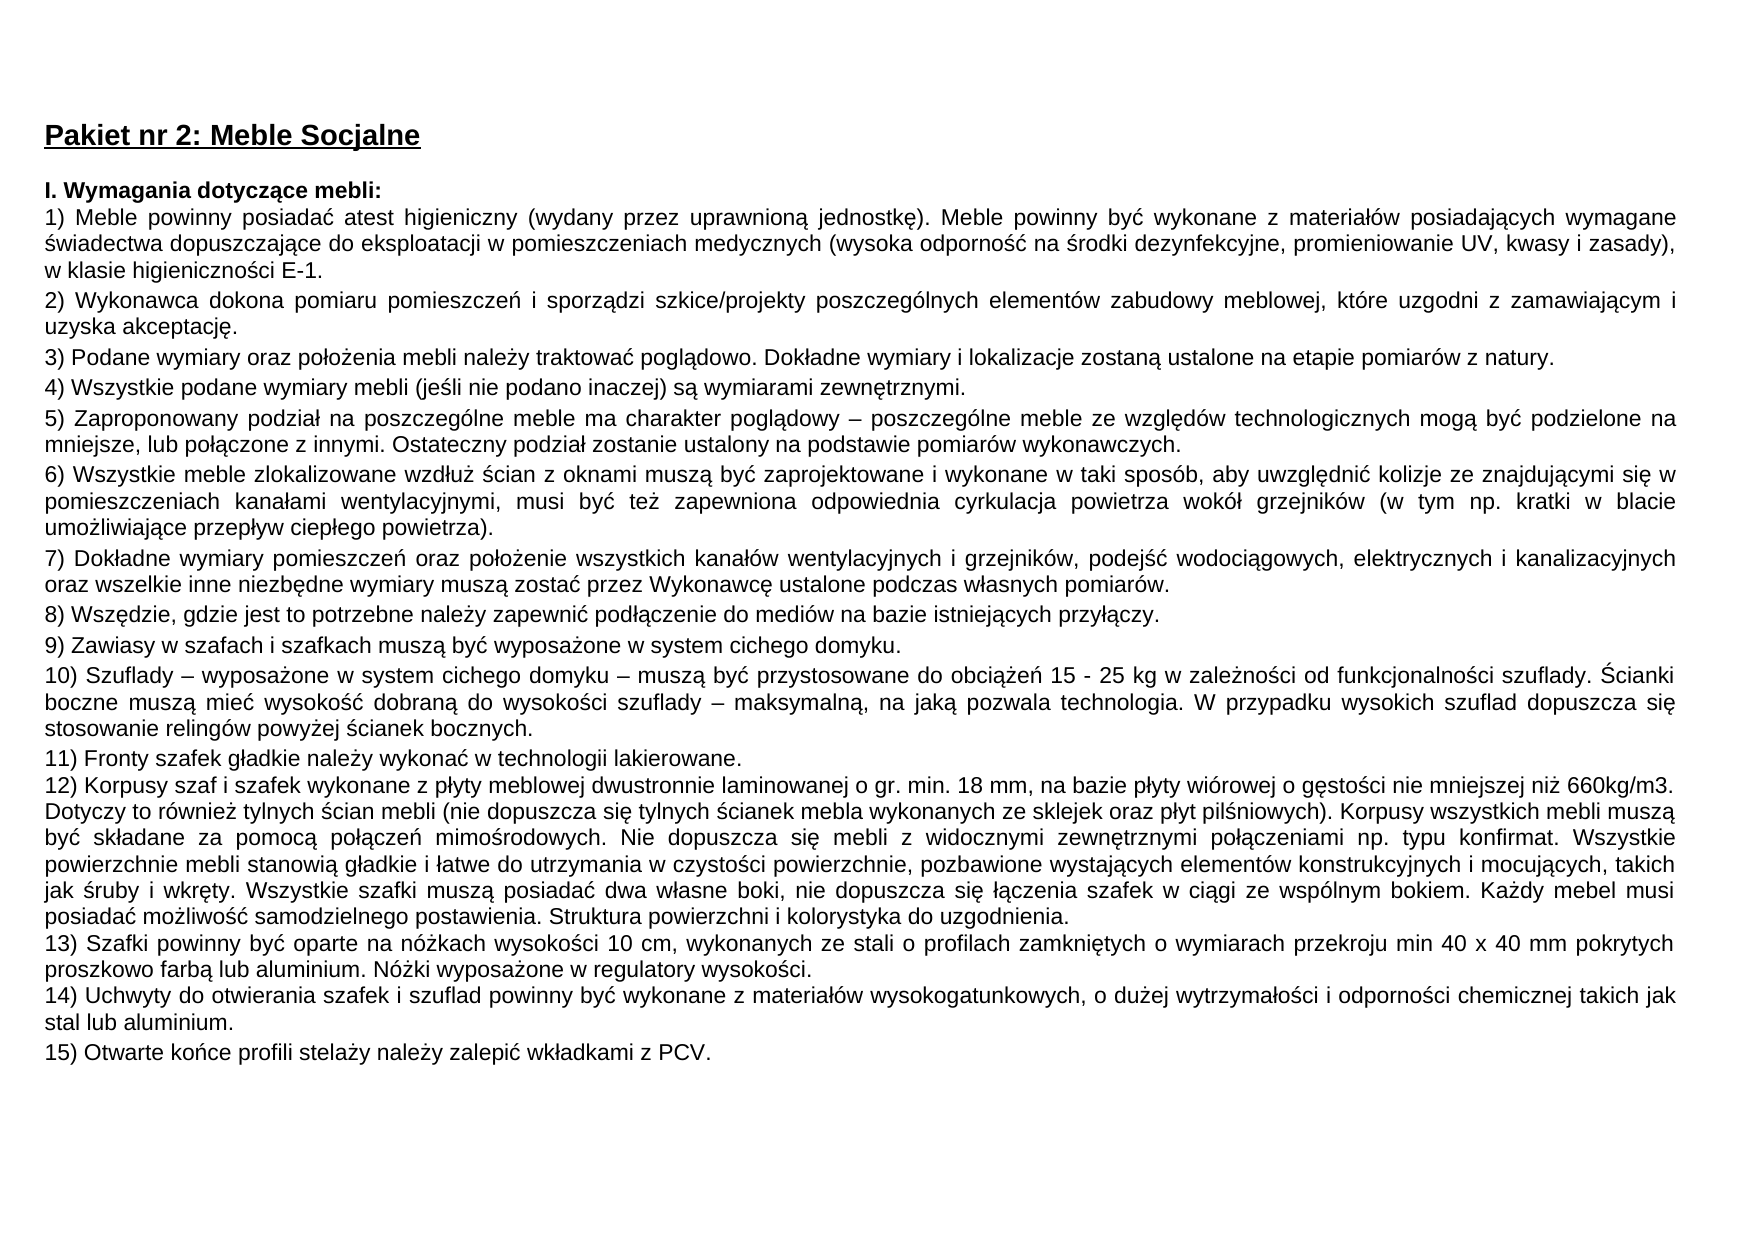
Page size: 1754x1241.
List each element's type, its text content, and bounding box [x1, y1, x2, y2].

text 15) Otwarte końce profili stelaży należy zalepić wkładkami z PCV. [44, 1039, 1677, 1066]
text 8) Wszędzie, gdzie jest to potrzebne należy zapewnić podłączenie do mediów na bazie istniejących przyłączy. [44, 601, 1677, 628]
text 2) Wykonawca dokona pomiaru pomieszczeń i sporządzi szkice/projekty poszczególnych elementów zabudowy meblowej, które uzgodni z zamawiającym i uzyska akceptację. [44, 287, 1677, 340]
text Pakiet nr 2: Meble Socjalne [44, 118, 1677, 152]
text 11) Fronty szafek gładkie należy wykonać w technologii lakierowane. [44, 745, 1677, 772]
text 1) Meble powinny posiadać atest higieniczny (wydany przez uprawnioną jednostkę). Meble powinny być wykonane z materiałów posiadających wymagane świadectwa dopuszczające do eksploatacji w pomieszczeniach medycznych (wysoka odporność na środki dezynfekcyjne, promieniowanie UV, kwasy i zasady), w klasie higieniczności E-1. [44, 204, 1677, 283]
text 14) Uchwyty do otwierania szafek i szuflad powinny być wykonane z materiałów wysokogatunkowych, o dużej wytrzymałości i odporności chemicznej takich jak stal lub aluminium. [44, 982, 1677, 1035]
text 4) Wszystkie podane wymiary mebli (jeśli nie podano inaczej) są wymiarami zewnętrznymi. [44, 374, 1677, 401]
text 10) Szuflady – wyposażone w system cichego domyku – muszą być przystosowane do obciążeń 15 - 25 kg w zależności od funkcjonalności szuflady. Ścianki boczne muszą mieć wysokość dobraną do wysokości szuflady – maksymalną, na jaką pozwala technologia. W przypadku wysokich szuflad dopuszcza się stosowanie relingów powyżej ścianek bocznych. [44, 662, 1677, 741]
text 5) Zaproponowany podział na poszczególne meble ma charakter poglądowy – poszczególne meble ze względów technologicznych mogą być podzielone na mniejsze, lub połączone z innymi. Ostateczny podział zostanie ustalony na podstawie pomiarów wykonawczych. [44, 404, 1677, 457]
text 9) Zawiasy w szafach i szafkach muszą być wyposażone w system cichego domyku. [44, 632, 1677, 658]
text I. Wymagania dotyczące mebli: [44, 177, 1677, 204]
text 6) Wszystkie meble zlokalizowane wzdłuż ścian z oknami muszą być zaprojektowane i wykonane w taki sposób, aby uwzględnić kolizje ze znajdującymi się w pomieszczeniach kanałami wentylacyjnymi, musi być też zapewniona odpowiednia cyrkulacja powietrza wokół grzejników (w tym np. kratki w blacie umożliwiające przepływ ciepłego powietrza). [44, 461, 1677, 540]
text 3) Podane wymiary oraz położenia mebli należy traktować poglądowo. Dokładne wymiary i lokalizacje zostaną ustalone na etapie pomiarów z natury. [44, 344, 1677, 370]
text 13) Szafki powinny być oparte na nóżkach wysokości 10 cm, wykonanych ze stali o profilach zamkniętych o wymiarach przekroju min 40 x 40 mm pokrytych proszkowo farbą lub aluminium. Nóżki wyposażone w regulatory wysokości. [44, 930, 1677, 982]
text 12) Korpusy szaf i szafek wykonane z płyty meblowej dwustronnie laminowanej o gr. min. 18 mm, na bazie płyty wiórowej o gęstości nie mniejszej niż 660kg/m3. Dotyczy to również tylnych ścian mebli (nie dopuszcza się tylnych ścianek mebla wykonanych ze sklejek oraz płyt pilśniowych). Korpusy wszystkich mebli muszą być składane za pomocą połączeń mimośrodowych. Nie dopuszcza się mebli z widocznymi zewnętrznymi połączeniami np. typu konfirmat. Wszystkie powierzchnie mebli stanowią gładkie i łatwe do utrzymania w czystości powierzchnie, pozbawione wystających elementów konstrukcyjnych i mocujących, takich jak śruby i wkręty. Wszystkie szafki muszą posiadać dwa własne boki, nie dopuszcza się łączenia szafek w ciągi ze wspólnym bokiem. Każdy mebel musi posiadać możliwość samodzielnego postawienia. Struktura powierzchni i kolorystyka do uzgodnienia. [44, 772, 1677, 930]
text 7) Dokładne wymiary pomieszczeń oraz położenie wszystkich kanałów wentylacyjnych i grzejników, podejść wodociągowych, elektrycznych i kanalizacyjnych oraz wszelkie inne niezbędne wymiary muszą zostać przez Wykonawcę ustalone podczas własnych pomiarów. [44, 544, 1677, 597]
